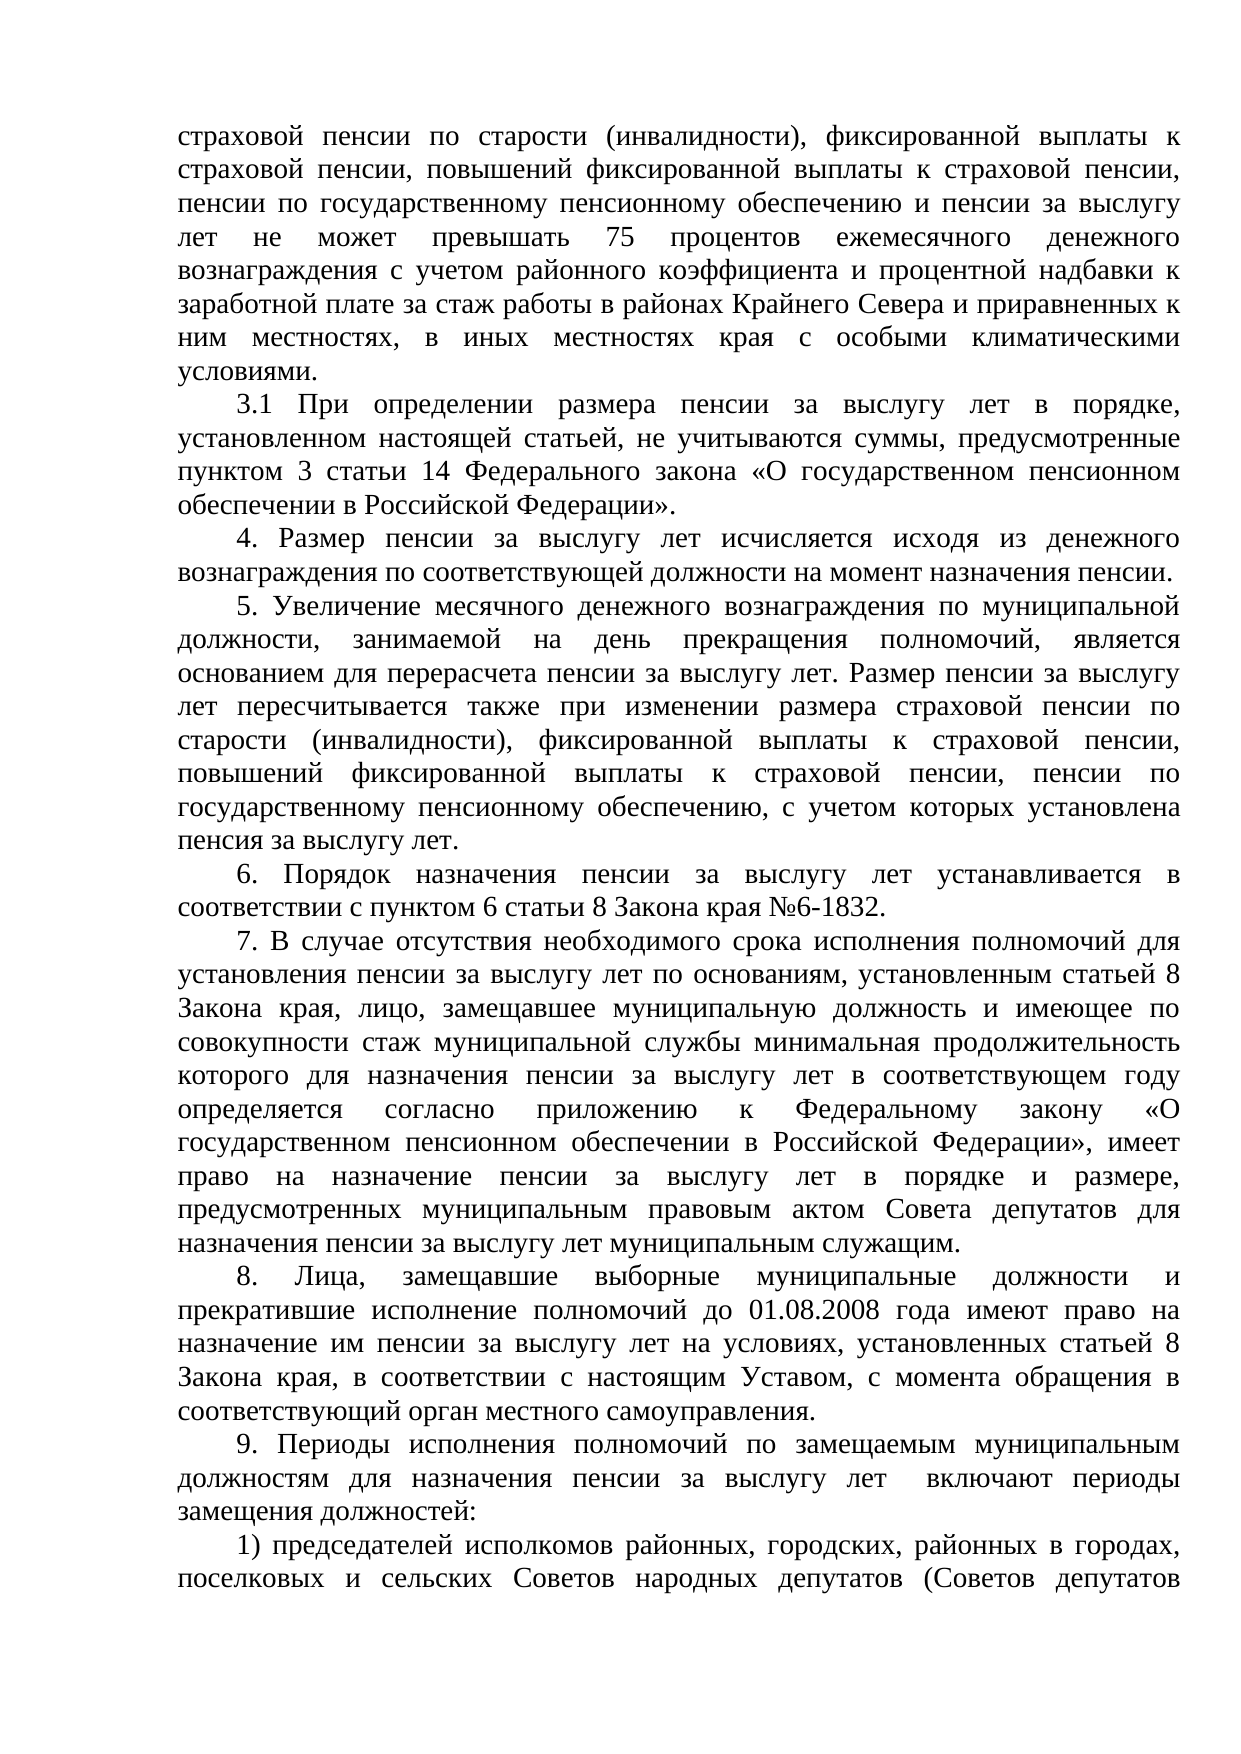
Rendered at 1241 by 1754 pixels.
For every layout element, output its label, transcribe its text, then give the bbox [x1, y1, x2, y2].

text 4. Размер пенсии за выслугу лет исчисляется исходя из денежного вознаграждения по соответствующей должности на момент назначения пенсии. [177, 521, 1181, 588]
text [177, 1527, 1181, 1594]
text 3.1 При определении размера пенсии за выслугу лет в порядке, установленном настоящей статьей, не учитываются суммы, предусмотренные пунктом 3 статьи 14 Федерального закона «О государственном пенсионном обеспечении в Российской Федерации». [177, 386, 1181, 521]
text 5. Увеличение месячного денежного вознаграждения по муниципальной должности, занимаемой на день прекращения полномочий, является основанием для перерасчета пенсии за выслугу лет. Размер пенсии за выслугу лет пересчитывается также при изменении размера страховой пенсии по старости (инвалидности), фиксированной выплаты к страховой пенсии, повышений фиксированной выплаты к страховой пенсии, пенсии по государственному пенсионному обеспечению, с учетом которых установлена пенсия за выслугу лет. [177, 588, 1181, 856]
text 6. Порядок назначения пенсии за выслугу лет устанавливается в соответствии с пунктом 6 статьи 8 Закона края №6-1832. [177, 856, 1181, 923]
text 8. Лица, замещавшие выборные муниципальные должности и прекратившие исполнение полномочий до 01.08.2008 года имеют право на назначение им пенсии за выслугу лет на условиях, установленных статьей 8 Закона края, в соответствии с настоящим Уставом, с момента обращения в соответствующий орган местного самоуправления. [177, 1258, 1181, 1426]
text 9. Периоды исполнения полномочий по замещаемым муниципальным должностям для назначения пенсии за выслугу лет включают периоды замещения должностей: [177, 1426, 1181, 1527]
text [177, 118, 1181, 386]
text 7. В случае отсутствия необходимого срока исполнения полномочий для установления пенсии за выслугу лет по основаниям, установленным статьей 8 Закона края, лицо, замещавшее муниципальную должность и имеющее по совокупности стаж муниципальной службы минимальная продолжительность которого для назначения пенсии за выслугу лет в соответствующем году определяется согласно приложению к Федеральному закону «О государственном пенсионном обеспечении в Российской Федерации», имеет право на назначение пенсии за выслугу лет в порядке и размере, предусмотренных муниципальным правовым актом Совета депутатов для назначения пенсии за выслугу лет муниципальным служащим. [177, 923, 1181, 1258]
